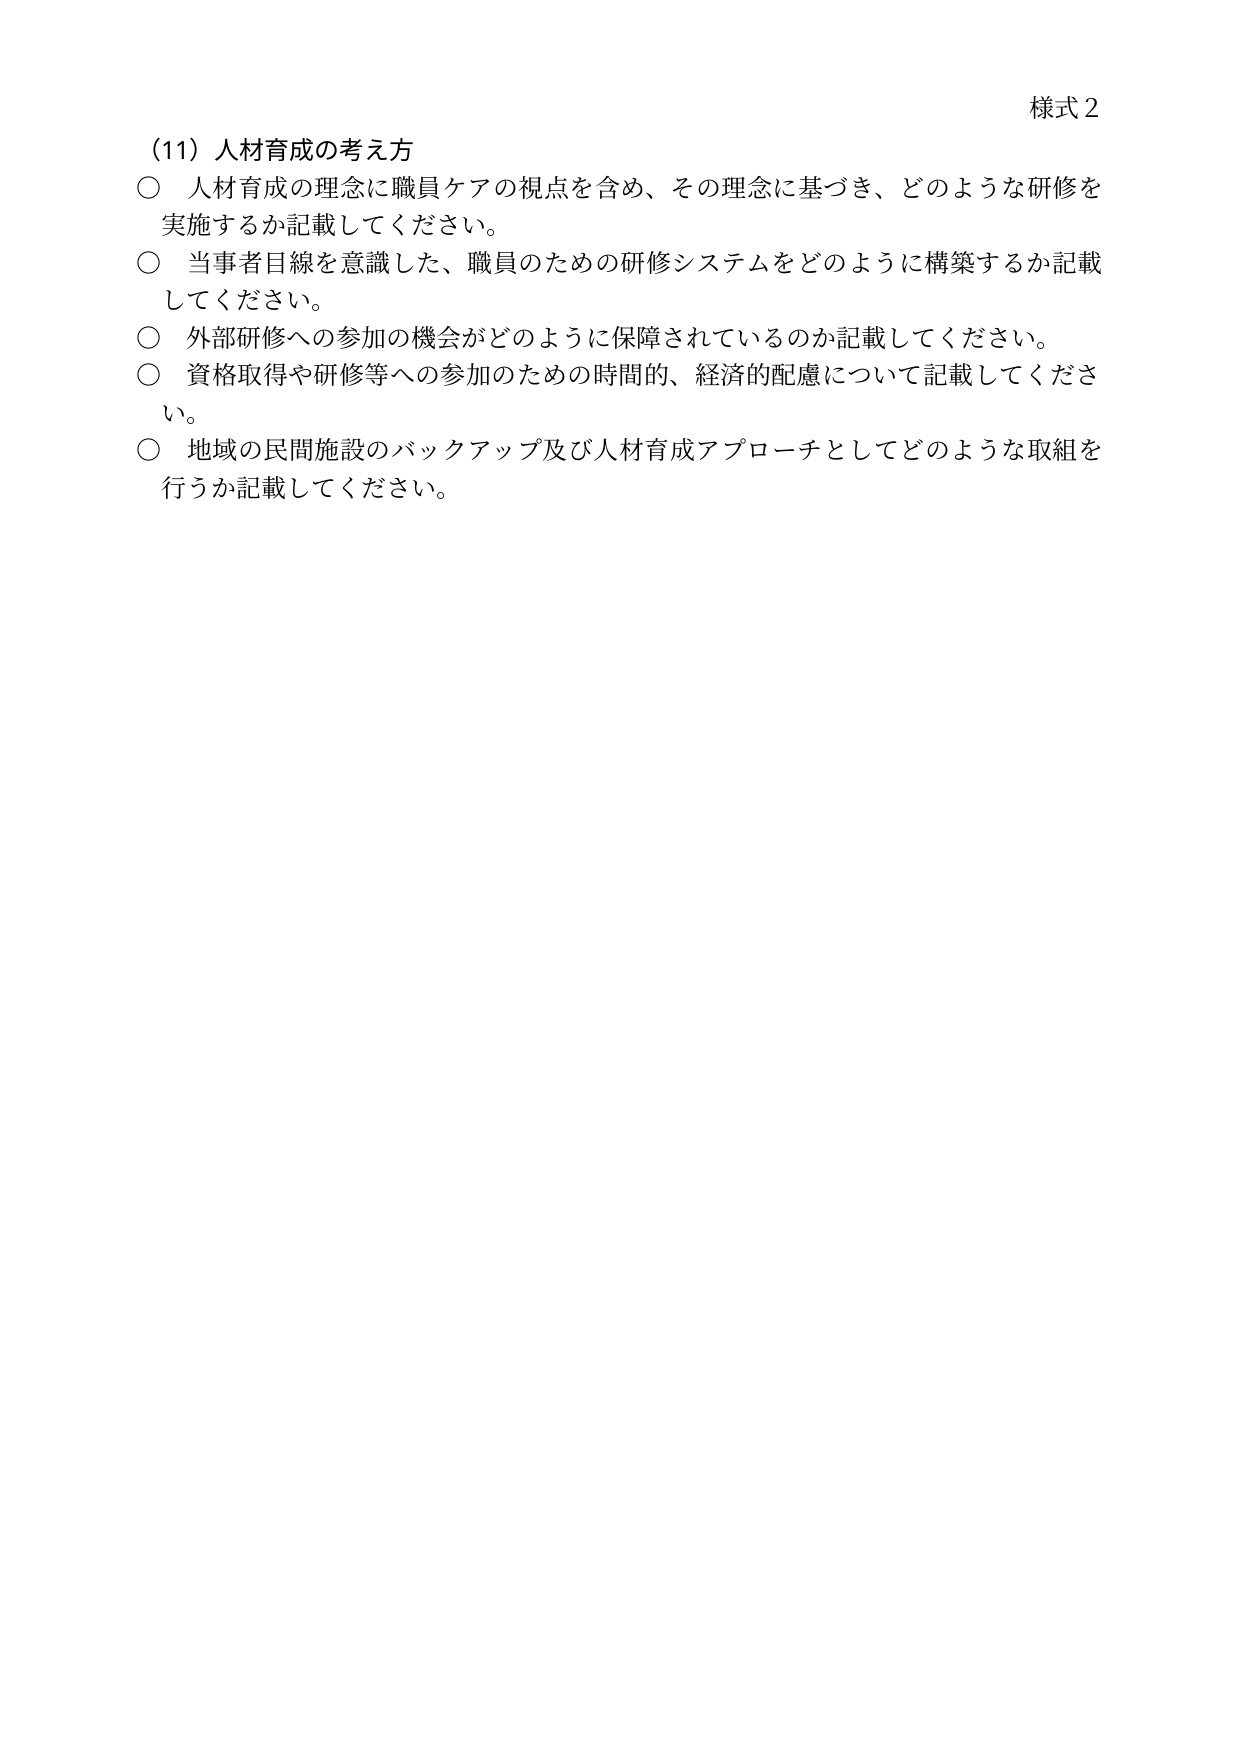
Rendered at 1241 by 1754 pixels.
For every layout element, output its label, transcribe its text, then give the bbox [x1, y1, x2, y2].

text 〇 資格取得や研修等への参加のための時間的、経済的配慮について記載してください。 [136, 355, 1104, 430]
text 〇 外部研修への参加の機会がどのように保障されているのか記載してください。 [136, 318, 1104, 355]
text 〇 地域の民間施設のバックアップ及び人材育成アプローチとしてどのような取組を行うか記載してください。 [136, 430, 1104, 505]
text 〇 人材育成の理念に職員ケアの視点を含め、その理念に基づき、どのような研修を実施するか記載してください。 [136, 168, 1104, 243]
text （11）人材育成の考え方 [136, 130, 1104, 168]
text 〇 当事者目線を意識した、職員のための研修システムをどのように構築するか記載してください。 [136, 243, 1104, 318]
